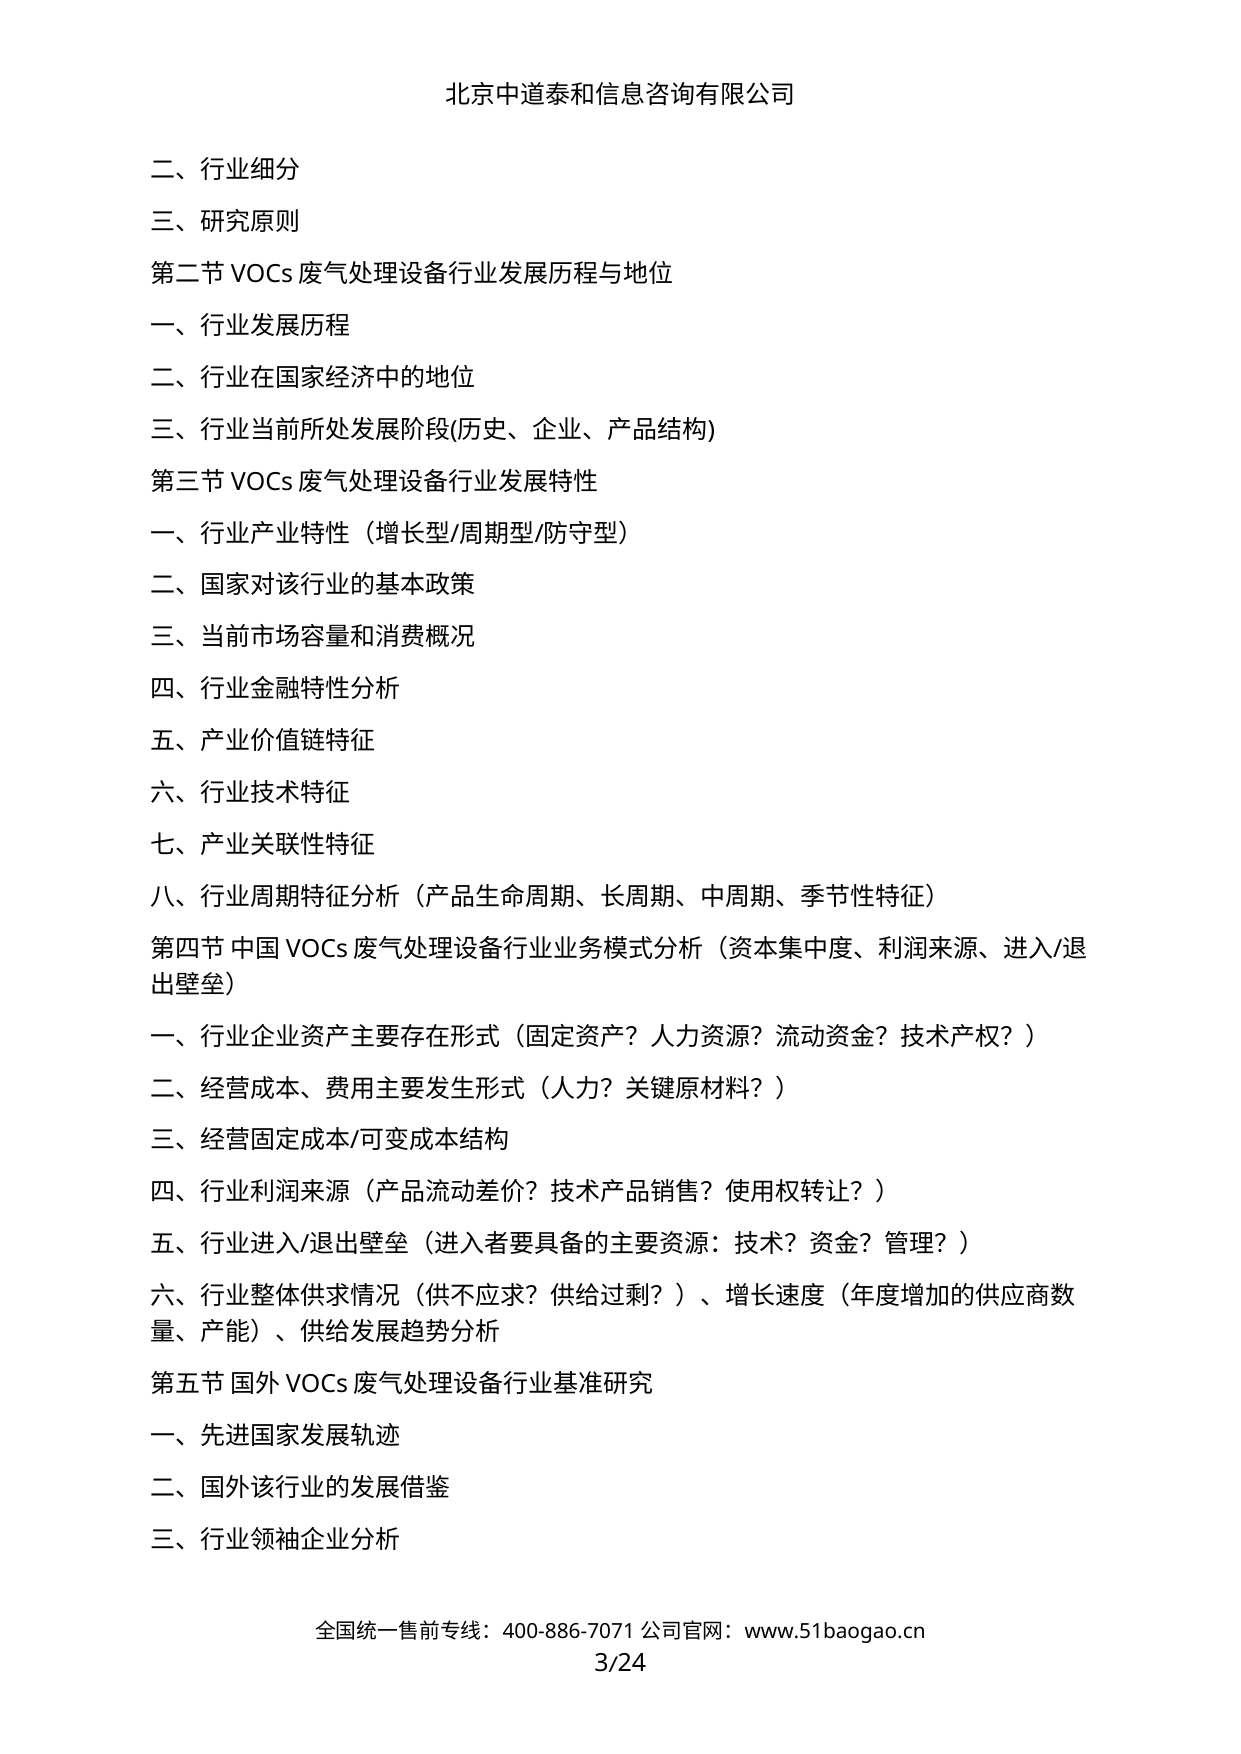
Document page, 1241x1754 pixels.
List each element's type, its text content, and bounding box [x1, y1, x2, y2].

text 一、行业企业资产主要存在形式（固定资产？人力资源？流动资金？技术产权？） [150, 1016, 1090, 1052]
text 第五节 国外VOCs废气处理设备行业基准研究 [150, 1364, 1090, 1400]
text 二、行业细分 [150, 150, 1090, 186]
text 第四节 中国VOCs废气处理设备行业业务模式分析（资本集中度、利润来源、进入/退出壁垒） [150, 928, 1090, 1001]
text 五、行业进入/退出壁垒（进入者要具备的主要资源：技术？资金？管理？） [150, 1224, 1090, 1260]
text 三、研究原则 [150, 202, 1090, 238]
text 八、行业周期特征分析（产品生命周期、长周期、中周期、季节性特征） [150, 876, 1090, 912]
text 六、行业整体供求情况（供不应求？供给过剩？）、增长速度（年度增加的供应商数量、产能）、供给发展趋势分析 [150, 1276, 1090, 1348]
text 六、行业技术特征 [150, 772, 1090, 809]
text 一、行业产业特性（增长型/周期型/防守型） [150, 513, 1090, 549]
text 一、先进国家发展轨迹 [150, 1416, 1090, 1452]
text 七、产业关联性特征 [150, 824, 1090, 861]
text 四、行业利润来源（产品流动差价？技术产品销售？使用权转让？） [150, 1172, 1090, 1208]
text 二、行业在国家经济中的地位 [150, 357, 1090, 394]
text 第三节 VOCs废气处理设备行业发展特性 [150, 461, 1090, 497]
text 二、国外该行业的发展借鉴 [150, 1467, 1090, 1504]
text 三、经营固定成本/可变成本结构 [150, 1120, 1090, 1156]
text 一、行业发展历程 [150, 306, 1090, 342]
text 三、行业领袖企业分析 [150, 1519, 1090, 1556]
text 三、当前市场容量和消费概况 [150, 617, 1090, 653]
text 五、产业价值链特征 [150, 721, 1090, 757]
text 四、行业金融特性分析 [150, 669, 1090, 705]
text 二、国家对该行业的基本政策 [150, 565, 1090, 601]
text 三、行业当前所处发展阶段(历史、企业、产品结构) [150, 409, 1090, 446]
text 二、经营成本、费用主要发生形式（人力？关键原材料？） [150, 1068, 1090, 1104]
text 第二节 VOCs废气处理设备行业发展历程与地位 [150, 254, 1090, 290]
